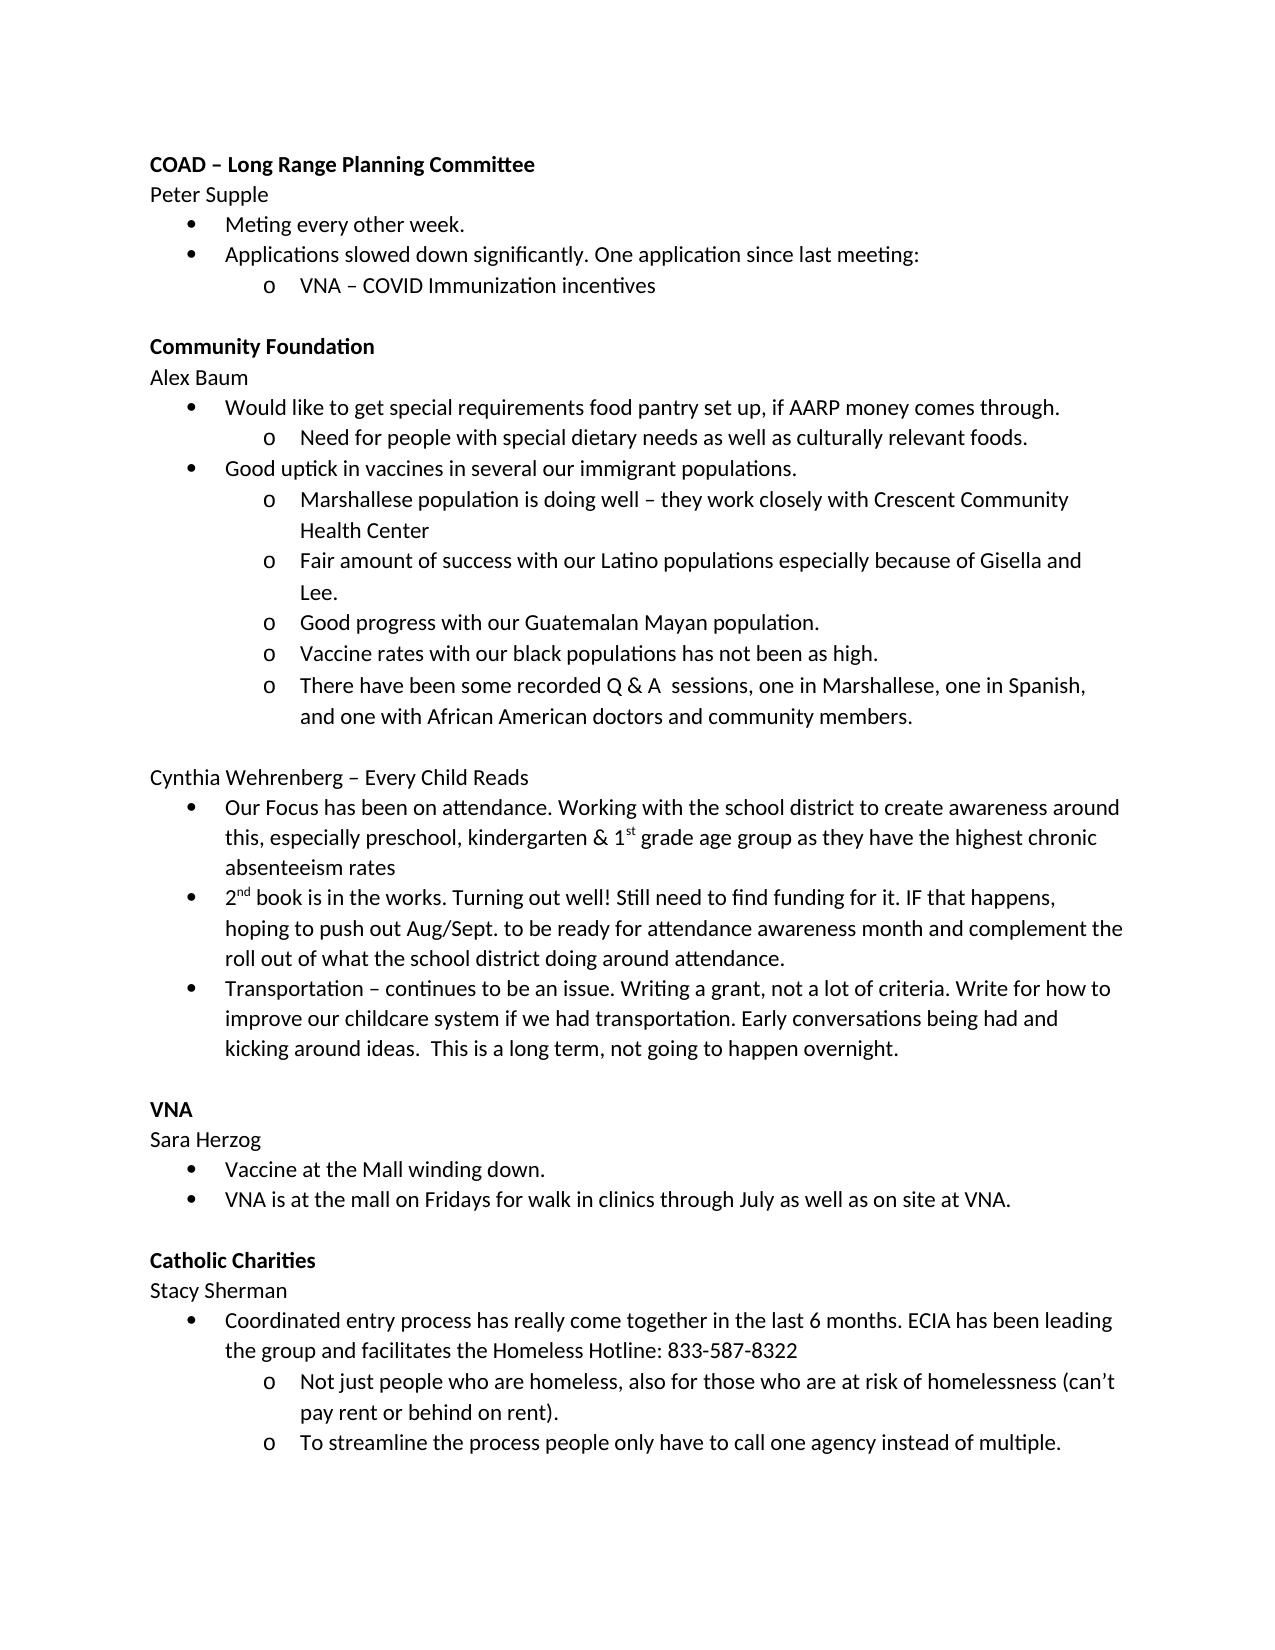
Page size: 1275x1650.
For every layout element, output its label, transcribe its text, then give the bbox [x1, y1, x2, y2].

list Our Focus has been on attendance. Working with the school district to create awareness around this, especially preschool, kindergarten & 1st grade age group as they have the highest chronic absenteeism rates [187, 793, 1125, 881]
list Coordinated entry process has really come together in the last 6 months. ECIA has been leading the group and facilitates the Homeless Hotline: 833-587-8322 [187, 1306, 1125, 1364]
text Alex Baum [150, 363, 1125, 391]
list Vaccine rates with our black populations has not been as high. [262, 639, 1125, 668]
list Good progress with our Guatemalan Mayan population. [262, 608, 1125, 637]
list Meting every other week. [187, 210, 1125, 238]
text COAD – Long Range Planning Committee [150, 150, 1125, 178]
list Marshallese population is doing well – they work closely with Crescent Community Health Center [262, 485, 1125, 544]
list Fair amount of success with our Latino populations especially because of Gisella and Lee. [262, 546, 1125, 606]
list Good uptick in vaccines in several our immigrant populations. [187, 454, 1125, 483]
text Cynthia Wehrenberg – Every Child Reads [150, 763, 1125, 791]
list Vaccine at the Mall winding down. [187, 1155, 1125, 1183]
list To streamline the process people only have to call one agency instead of multiple. [262, 1428, 1125, 1457]
list Transportation – continues to be an issue. Writing a grant, not a lot of criteria. Write for how to improve our childcare system if we had transportation. Early conversations being had and kicking around ideas. This is a long term, not going to happen overnight. [187, 974, 1125, 1062]
list Applications slowed down significantly. One application since last meeting: [187, 241, 1125, 269]
list VNA – COVID Immunization incentives [262, 271, 1125, 300]
list Need for people with special dietary needs as well as culturally relevant foods. [262, 423, 1125, 452]
list Not just people who are homeless, also for those who are at risk of homelessness (can’t pay rent or behind on rent). [262, 1367, 1125, 1426]
list There have been some recorded Q & A sessions, one in Marshallese, one in Spanish, and one with African American doctors and community members. [262, 671, 1125, 730]
text Catholic Charities [150, 1246, 1125, 1274]
list 2nd book is in the works. Turning out well! Still need to find funding for it. IF that happens, hoping to push out Aug/Sept. to be ready for attendance awareness month and complement the roll out of what the school district doing around attendance. [187, 883, 1125, 972]
text Sara Herzog [150, 1125, 1125, 1153]
list VNA is at the mall on Fridays for walk in clinics through July as well as on site at VNA. [187, 1186, 1125, 1213]
list Would like to get special requirements food pantry set up, if AARP money comes through. [187, 393, 1125, 421]
text Stacy Sherman [150, 1276, 1125, 1304]
text Community Foundation [150, 332, 1125, 361]
text VNA [150, 1095, 1125, 1123]
text Peter Supple [150, 180, 1125, 208]
